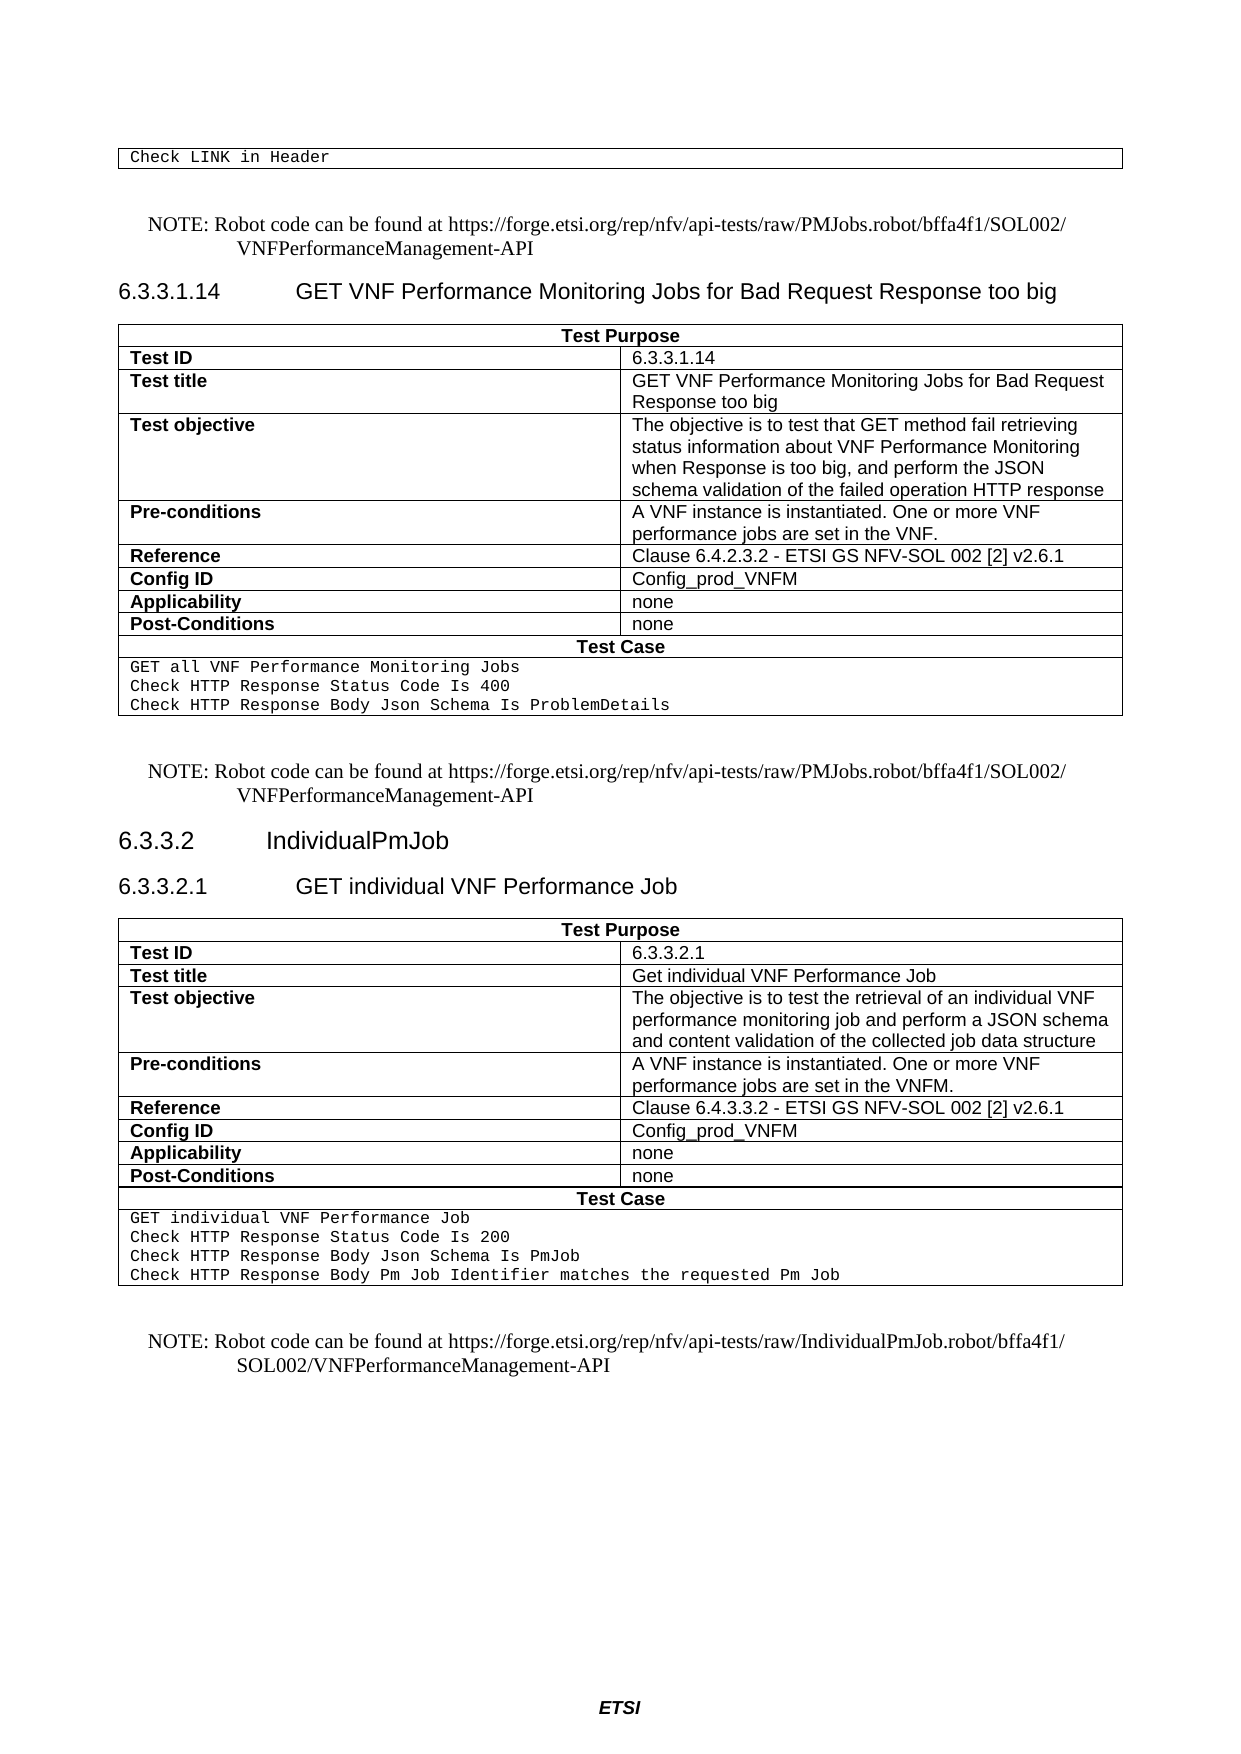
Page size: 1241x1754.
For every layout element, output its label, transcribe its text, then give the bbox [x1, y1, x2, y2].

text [148, 211, 1122, 259]
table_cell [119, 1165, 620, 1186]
text NOTE: Robot code can be found at https://forge.etsi.org/rep/nfv/api-tests/raw/IndividualPmJob.robot/bffa4f1/SOL002/VNFPerformanceManagement-API [148, 1329, 1122, 1377]
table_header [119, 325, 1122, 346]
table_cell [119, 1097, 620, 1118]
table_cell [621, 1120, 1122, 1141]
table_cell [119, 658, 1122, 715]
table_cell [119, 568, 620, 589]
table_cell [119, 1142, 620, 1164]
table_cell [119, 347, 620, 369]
subtitle 6.3.3.2.1 GET individual VNF Performance Job [118, 873, 1122, 899]
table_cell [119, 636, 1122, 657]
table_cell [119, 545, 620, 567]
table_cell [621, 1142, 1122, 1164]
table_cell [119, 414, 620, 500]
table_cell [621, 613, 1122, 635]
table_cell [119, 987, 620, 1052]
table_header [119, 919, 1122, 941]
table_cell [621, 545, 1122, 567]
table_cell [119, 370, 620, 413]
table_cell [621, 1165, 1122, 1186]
text NOTE: Robot code can be found at https://forge.etsi.org/rep/nfv/api-tests/raw/PMJobs.robot/bffa4f1/SOL002/VNFPerformanceManagement-API [148, 759, 1122, 807]
subtitle 6.3.3.2 IndividualPmJob [118, 826, 1122, 854]
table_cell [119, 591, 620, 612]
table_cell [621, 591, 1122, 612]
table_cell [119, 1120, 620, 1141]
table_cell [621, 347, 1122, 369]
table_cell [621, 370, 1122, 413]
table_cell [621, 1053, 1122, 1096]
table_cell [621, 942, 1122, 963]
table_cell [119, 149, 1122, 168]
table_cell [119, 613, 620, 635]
subtitle 6.3.3.1.14 GET VNF Performance Monitoring Jobs for Bad Request Response too big [118, 278, 1122, 305]
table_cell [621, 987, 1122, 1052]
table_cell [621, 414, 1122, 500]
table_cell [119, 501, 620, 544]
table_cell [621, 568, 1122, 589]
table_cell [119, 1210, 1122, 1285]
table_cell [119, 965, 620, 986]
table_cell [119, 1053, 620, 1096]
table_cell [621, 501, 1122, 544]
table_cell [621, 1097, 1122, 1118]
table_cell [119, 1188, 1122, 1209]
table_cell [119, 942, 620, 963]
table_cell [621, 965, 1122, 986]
